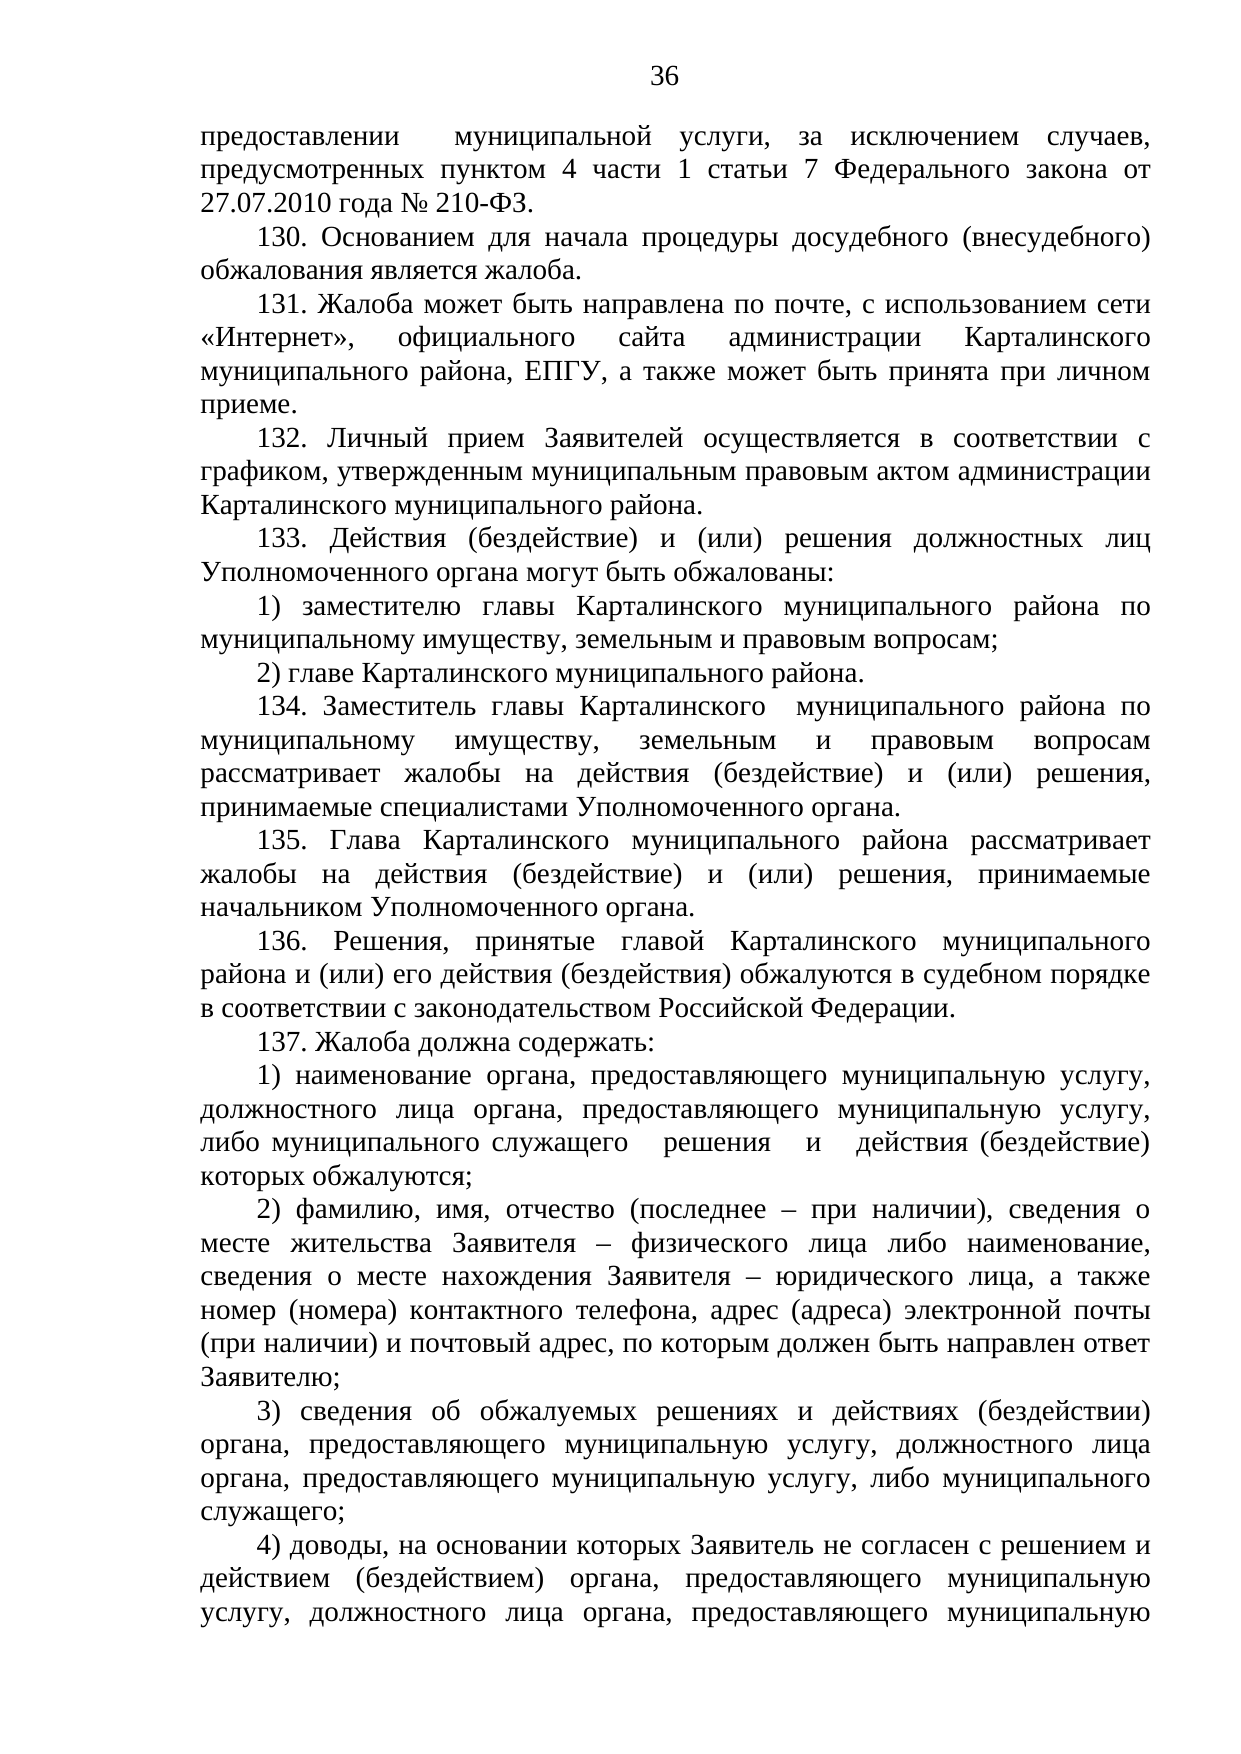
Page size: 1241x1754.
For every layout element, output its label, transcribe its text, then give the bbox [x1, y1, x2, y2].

text 130. Основанием для начала процедуры досудебного (внесудебного) обжалования является жалоба. [200, 219, 1152, 286]
text 133. Действия (бездействие) и (или) решения должностных лиц Уполномоченного органа могут быть обжалованы: [200, 521, 1152, 588]
text 131. Жалоба может быть направлена по почте, с использованием сети «Интернет», официального сайта администрации Карталинского муниципального района, ЕПГУ, а также может быть принята при личном приеме. [200, 286, 1152, 420]
text 3) сведения об обжалуемых решениях и действиях (бездействии) органа, предоставляющего муниципальную услугу, должностного лица органа, предоставляющего муниципальную услугу, либо муниципального служащего; [200, 1393, 1152, 1527]
text 2) главе Карталинского муниципального района. [200, 655, 1152, 688]
text 137. Жалоба должна содержать: [200, 1024, 1152, 1057]
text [200, 1527, 1152, 1627]
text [200, 118, 1152, 219]
text 135. Глава Карталинского муниципального района рассматривает жалобы на действия (бездействие) и (или) решения, принимаемые начальником Уполномоченного органа. [200, 822, 1152, 923]
text 136. Решения, принятые главой Карталинского муниципального района и (или) его действия (бездействия) обжалуются в судебном порядке в соответствии с законодательством Российской Федерации. [200, 923, 1152, 1024]
text 2) фамилию, имя, отчество (последнее – при наличии), сведения о месте жительства Заявителя – физического лица либо наименование, сведения о месте нахождения Заявителя – юридического лица, а также номер (номера) контактного телефона, адрес (адреса) электронной почты (при наличии) и почтовый адрес, по которым должен быть направлен ответ Заявителю; [200, 1191, 1152, 1393]
text 132. Личный прием Заявителей осуществляется в соответствии с графиком, утвержденным муниципальным правовым актом администрации Карталинского муниципального района. [200, 420, 1152, 521]
text 134. Заместитель главы Карталинского муниципального района по муниципальному имуществу, земельным и правовым вопросам рассматривает жалобы на действия (бездействие) и (или) решения, принимаемые специалистами Уполномоченного органа. [200, 688, 1152, 822]
text 1) заместителю главы Карталинского муниципального района по муниципальному имуществу, земельным и правовым вопросам; [200, 588, 1152, 655]
text 1) наименование органа, предоставляющего муниципальную услугу, должностного лица органа, предоставляющего муниципальную услугу, либо муниципального служащего решения и действия (бездействие) которых обжалуются; [200, 1057, 1152, 1191]
